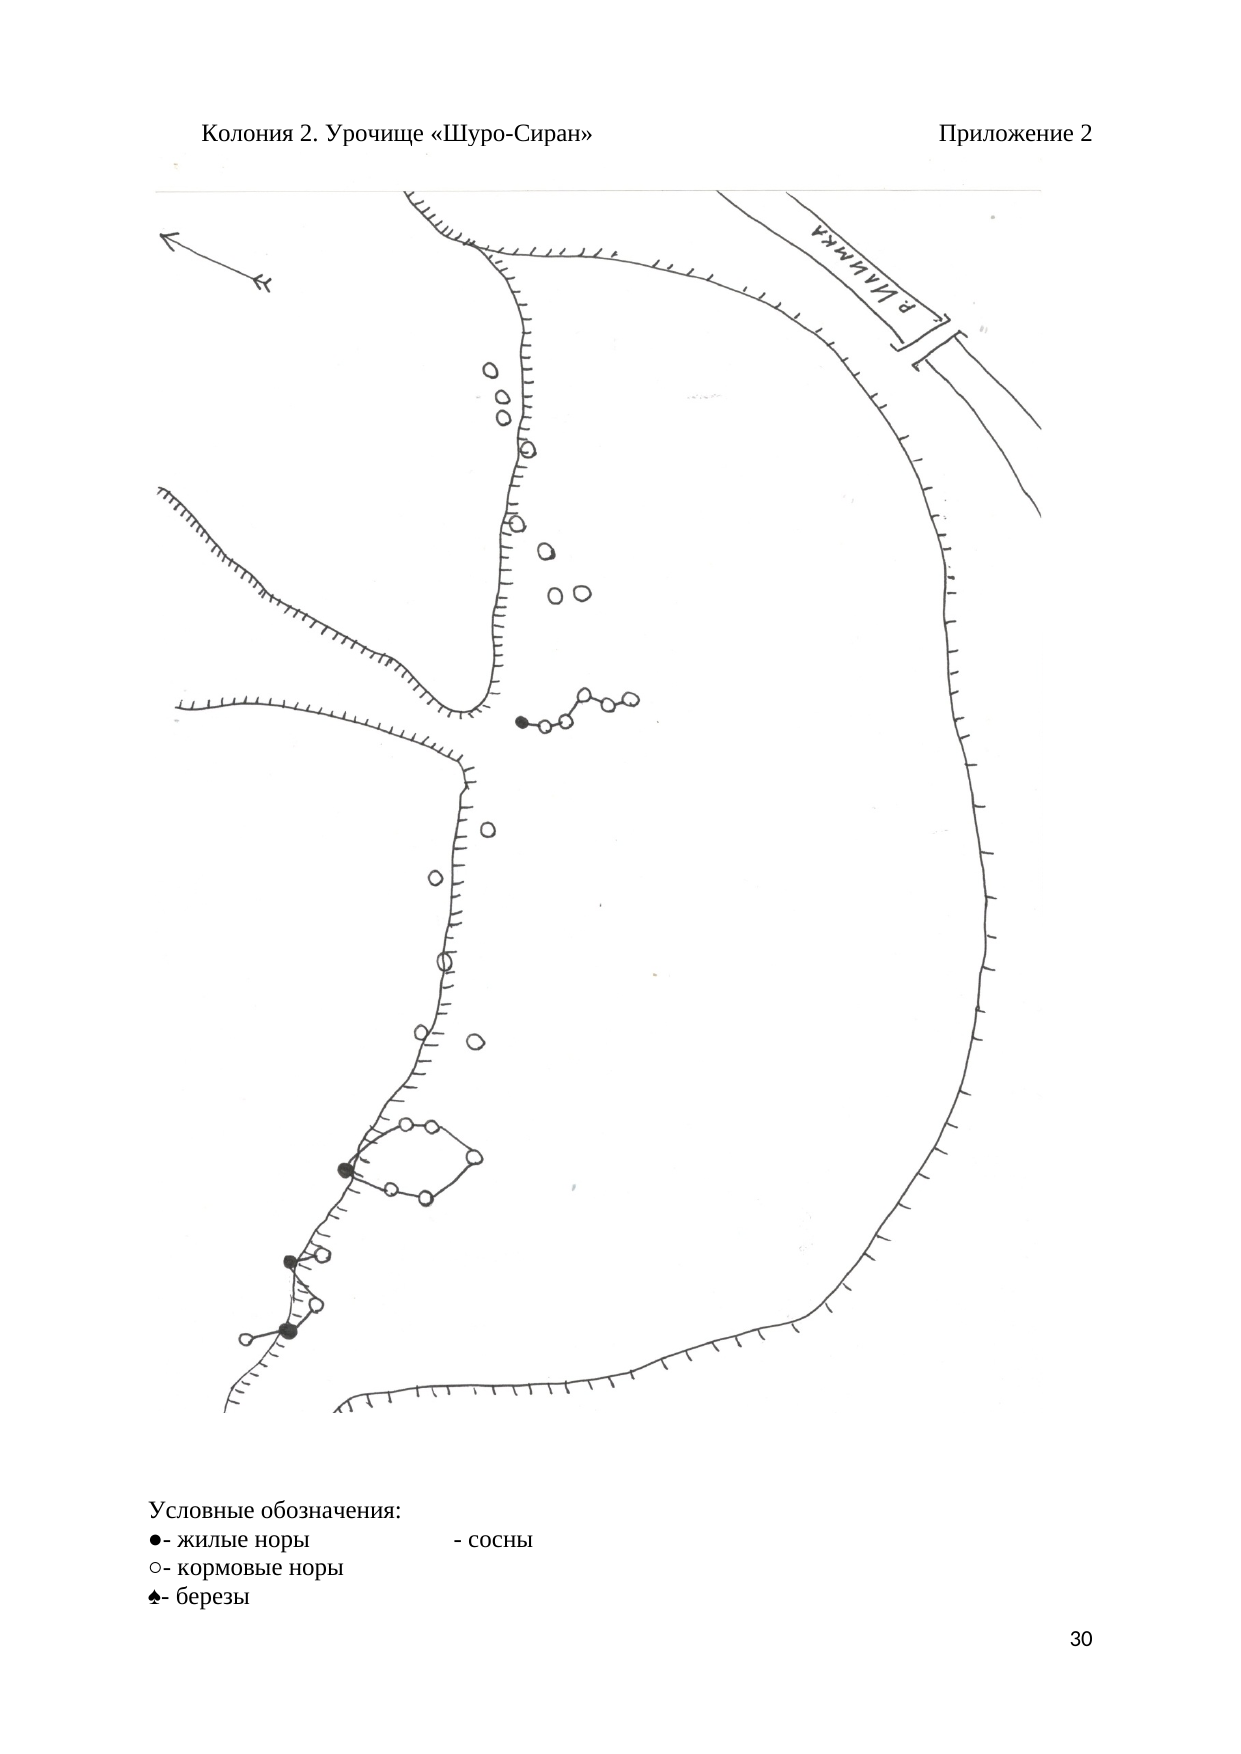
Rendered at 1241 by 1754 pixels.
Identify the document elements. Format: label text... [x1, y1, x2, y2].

text ●- жилые норы - сосны [148, 1524, 1092, 1552]
text ○- кормовые норы [148, 1552, 1092, 1581]
text Условные обозначения: [148, 1495, 1092, 1524]
text Колония 2. Урочище «Шуро-Сиран» Приложение 2 [148, 118, 1092, 147]
text ♠- березы [148, 1581, 1092, 1610]
picture [147, 146, 1043, 1413]
